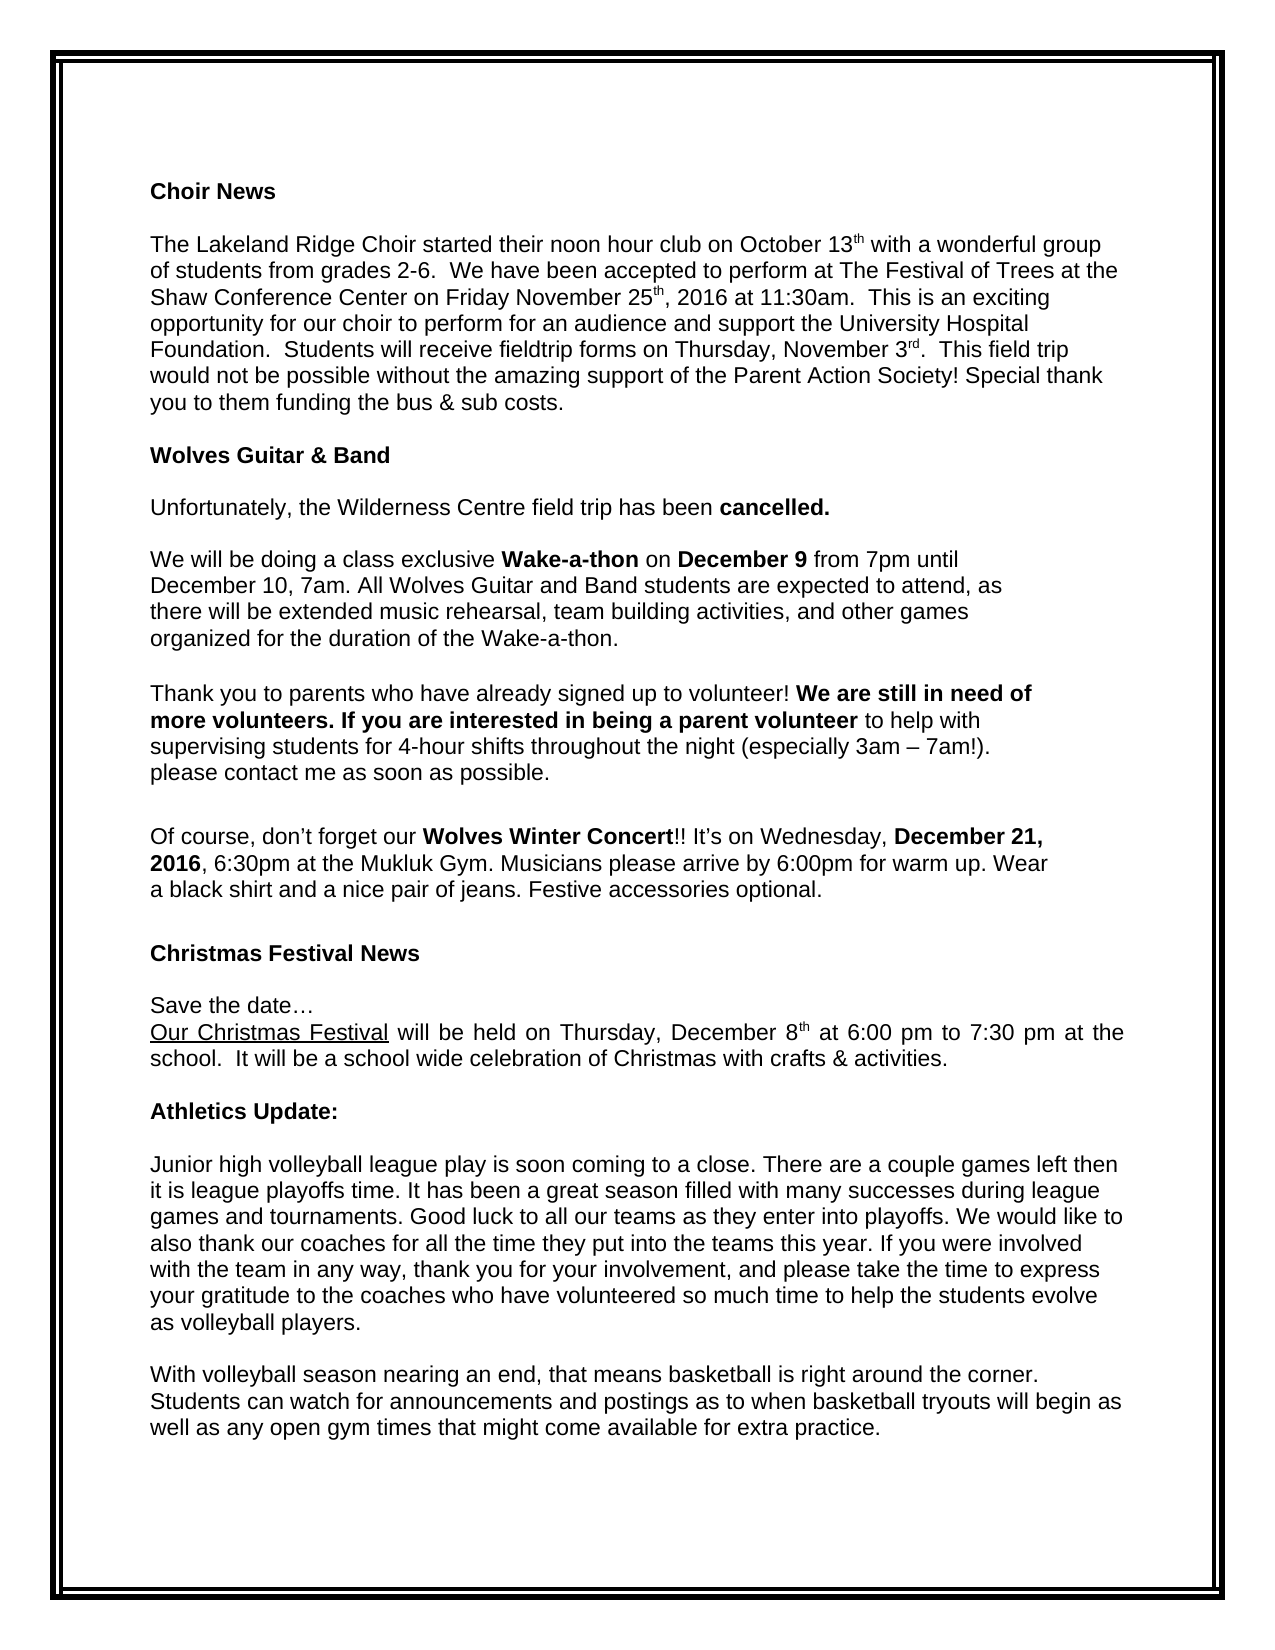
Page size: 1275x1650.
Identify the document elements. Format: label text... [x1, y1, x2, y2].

text The Lakeland Ridge Choir started their noon hour club on October 13th with a wonderful group of students from grades 2-6. We have been accepted to perform at The Festival of Trees at the Shaw Conference Center on Friday November 25th, 2016 at 11:30am. This is an exciting opportunity for our choir to perform for an audience and support the University Hospital Foundation. Students will receive fieldtrip forms on Thursday, November 3rd. This field trip would not be possible without the amazing support of the Parent Action Society! Special thank you to them funding the bus & sub costs. [150, 231, 1125, 415]
text Our Christmas Festival will be held on Thursday, December 8th at 6:00 pm to 7:30 pm at the school. It will be a school wide celebration of Christmas with crafts & activities. [150, 1019, 1125, 1071]
text Christmas Festival News [150, 940, 1125, 966]
text Save the date… [150, 992, 1125, 1019]
text We will be doing a class exclusive Wake-a-thon on December 9 from 7pm until December 10, 7am. All Wolves Guitar and Band students are expected to attend, as there will be extended music rehearsal, team building activities, and other games organized for the duration of the Wake-a-thon. [150, 546, 1050, 651]
text Of course, don’t forget our Wolves Winter Concert!! It’s on Wednesday, December 21, 2016, 6:30pm at the Mukluk Gym. Musicians please arrive by 6:00pm for warm up. Wear a black shirt and a nice pair of jeans. Festive accessories optional. [150, 823, 1050, 902]
text Choir News [150, 178, 1125, 204]
text Unfortunately, the Wilderness Centre field trip has been cancelled. [150, 494, 1050, 521]
text Athletics Update: [150, 1098, 1125, 1124]
text Wolves Guitar & Band [150, 442, 1125, 468]
text With volleyball season nearing an end, that means basketball is right around the corner. Students can watch for announcements and postings as to when basketball tryouts will begin as well as any open gym times that might come available for extra practice. [150, 1361, 1125, 1440]
text Thank you to parents who have already signed up to volunteer! We are still in need of more volunteers. If you are interested in being a parent volunteer to help with supervising students for 4-hour shifts throughout the night (especially 3am – 7am!). please contact me as soon as possible. [150, 680, 1050, 786]
text Junior high volleyball league play is soon coming to a close. There are a couple games left then it is league playoffs time. It has been a great season filled with many successes during league games and tournaments. Good luck to all our teams as they enter into playoffs. We would like to also thank our coaches for all the time they put into the teams this year. If you were involved with the team in any way, thank you for your involvement, and please take the time to express your gratitude to the coaches who have volunteered so much time to help the students evolve as volleyball players. [150, 1151, 1125, 1335]
